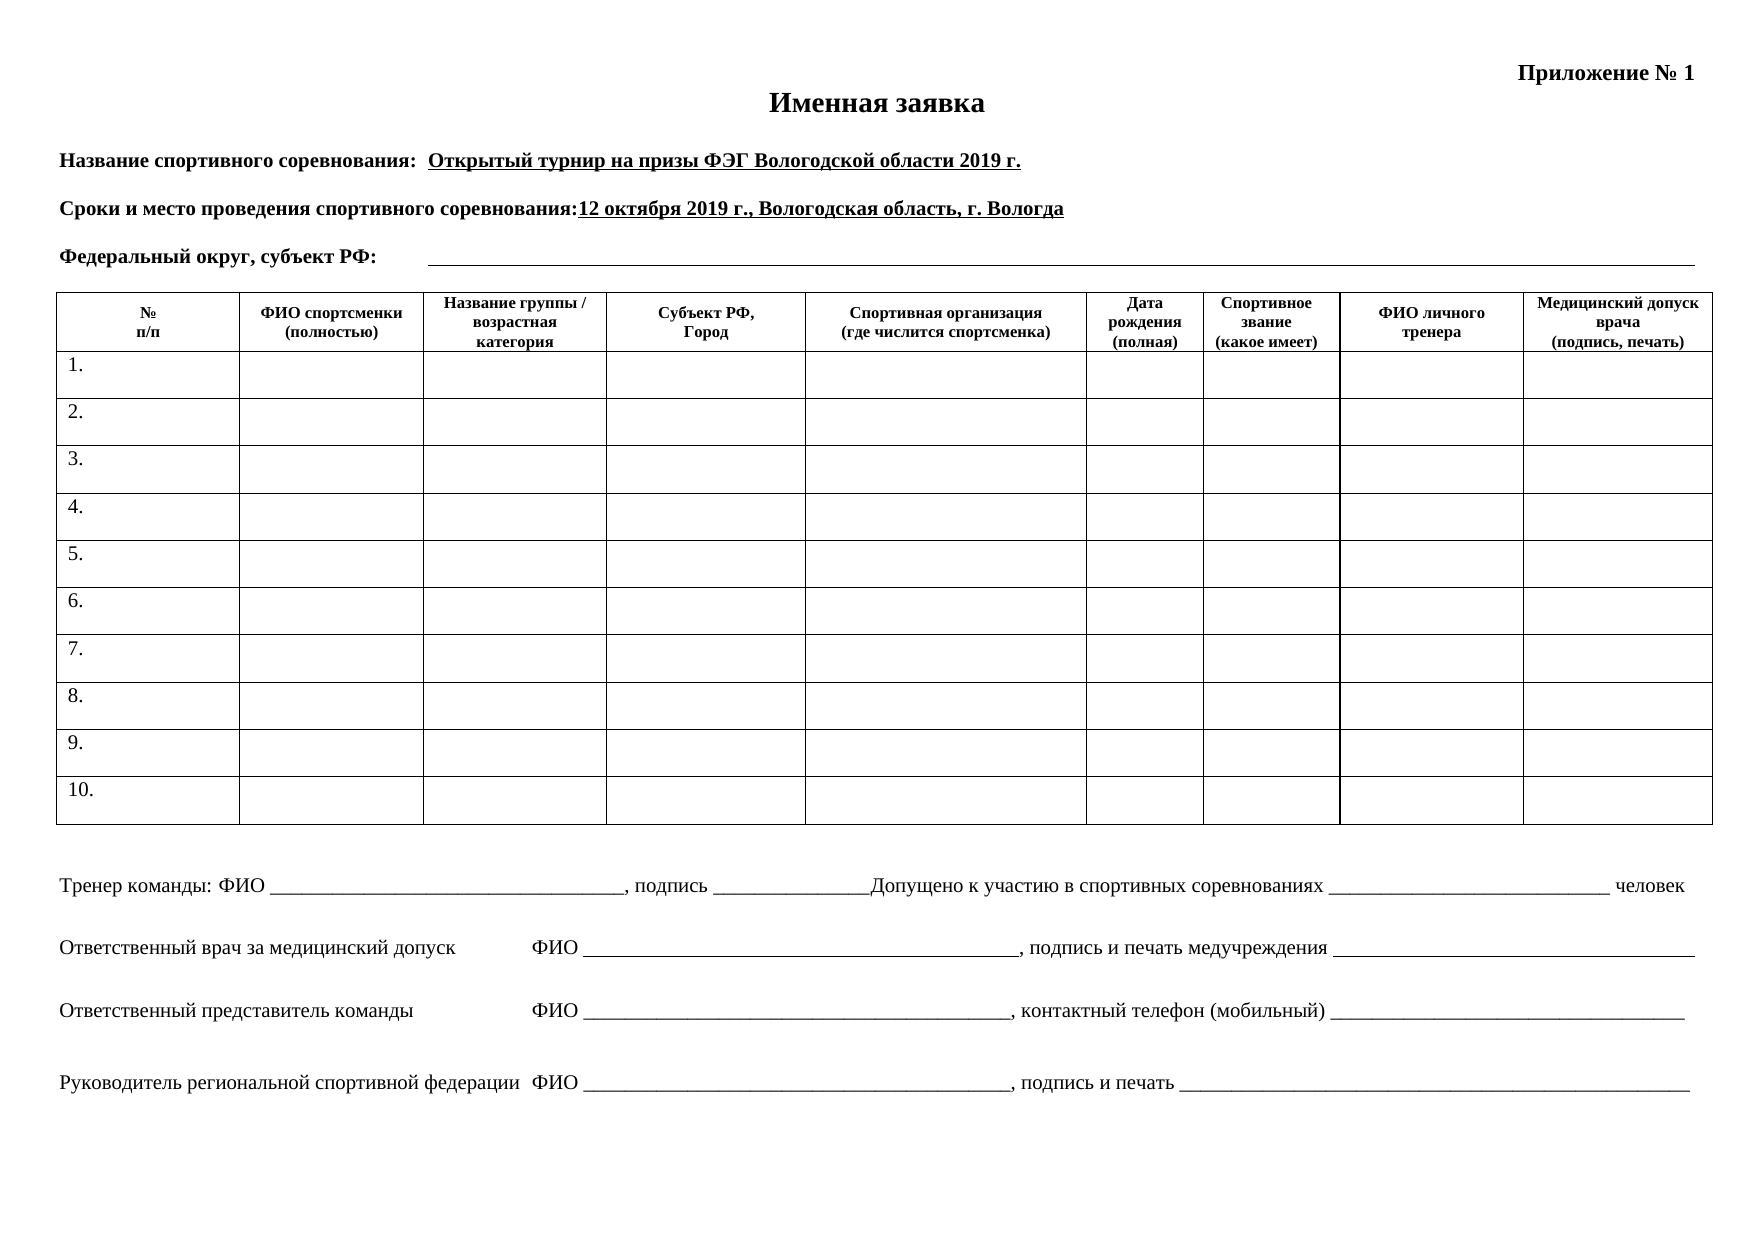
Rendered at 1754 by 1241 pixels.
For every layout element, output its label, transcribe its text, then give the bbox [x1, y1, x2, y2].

table_cell [607, 541, 805, 587]
table_cell [1341, 730, 1523, 776]
table_cell [1204, 777, 1339, 823]
table_cell [1524, 446, 1712, 492]
text Руководитель региональной спортивной федерации ФИО _________________________________________, подпись и печать _________________________________________________ [59, 1070, 1695, 1094]
table_cell [1087, 446, 1203, 492]
text Название спортивного соревнования: Открытый турнир на призы ФЭГ Вологодской области 2019 г. [59, 148, 1695, 172]
table_cell [240, 399, 423, 445]
table_cell [806, 683, 1086, 729]
table_cell [1087, 635, 1203, 682]
table_cell [806, 399, 1086, 445]
table_cell [1204, 446, 1339, 492]
table_header ФИО личного тренера [1341, 293, 1523, 351]
table_cell [424, 635, 606, 682]
table_cell [1524, 730, 1712, 776]
table_cell [1524, 683, 1712, 729]
table_cell [607, 777, 805, 823]
table_cell [424, 730, 606, 776]
table_cell [424, 446, 606, 492]
table_cell [607, 635, 805, 682]
table_cell [240, 588, 423, 634]
table_cell [1341, 541, 1523, 587]
table_cell [1524, 541, 1712, 587]
table_cell 9. [57, 730, 239, 776]
table_cell [240, 683, 423, 729]
table_cell [1524, 399, 1712, 445]
table_header Медицинский допуск врача (подпись, печать) [1524, 293, 1712, 351]
table_cell 7. [57, 635, 239, 682]
table_header ФИО спортсменки (полностью) [240, 293, 423, 351]
table_header Дата рождения (полная) [1087, 293, 1203, 351]
table_cell [1524, 588, 1712, 634]
text Именная заявка [59, 85, 1695, 119]
table_cell [806, 446, 1086, 492]
table_cell [240, 541, 423, 587]
table_cell [1524, 352, 1712, 398]
table_header Спортивная организация (где числится спортсменка) [806, 293, 1086, 351]
text Федеральный округ, субъект РФ: [59, 244, 1695, 268]
table_header Субъект РФ, Город [607, 293, 805, 351]
table_cell [1087, 683, 1203, 729]
table_cell [806, 541, 1086, 587]
table_cell [607, 683, 805, 729]
table_header Спортивное звание (какое имеет) [1204, 293, 1339, 351]
table_cell [424, 777, 606, 823]
table_cell [1341, 352, 1523, 398]
table_cell [806, 588, 1086, 634]
table_cell [1204, 541, 1339, 587]
table_cell [424, 588, 606, 634]
table_cell [1204, 635, 1339, 682]
table_cell 5. [57, 541, 239, 587]
table_cell [1524, 777, 1712, 823]
table_cell [1087, 730, 1203, 776]
table_cell [1341, 494, 1523, 540]
table_cell [607, 446, 805, 492]
table_cell 1. [57, 352, 239, 398]
table_cell [424, 399, 606, 445]
table_header № п/п [57, 293, 239, 351]
table_cell [607, 352, 805, 398]
text Приложение № 1 [59, 59, 1695, 85]
table_cell [240, 777, 423, 823]
table_cell [1341, 399, 1523, 445]
table_cell [1087, 777, 1203, 823]
table_cell [607, 588, 805, 634]
table_cell [1204, 730, 1339, 776]
table_cell 10. [57, 777, 239, 823]
table_cell [1204, 683, 1339, 729]
table_cell [1204, 399, 1339, 445]
table_cell [806, 777, 1086, 823]
table_cell [424, 541, 606, 587]
text Сроки и место проведения спортивного соревнования:12 октября 2019 г., Вологодская область, г. Вологда [59, 196, 1695, 220]
table_cell [1524, 635, 1712, 682]
table_cell 8. [57, 683, 239, 729]
table_cell 2. [57, 399, 239, 445]
table_cell [1204, 352, 1339, 398]
table_cell [240, 730, 423, 776]
table_cell [424, 683, 606, 729]
table_cell [1087, 399, 1203, 445]
table_cell [1341, 683, 1523, 729]
table_cell [240, 494, 423, 540]
table_cell [806, 635, 1086, 682]
table_cell [1341, 446, 1523, 492]
table_cell [1341, 777, 1523, 823]
table_cell [240, 635, 423, 682]
table_cell [1087, 494, 1203, 540]
table_cell 4. [57, 494, 239, 540]
table_cell [1204, 494, 1339, 540]
table_cell [240, 352, 423, 398]
table_cell [607, 494, 805, 540]
table_cell [1087, 541, 1203, 587]
table_cell [424, 352, 606, 398]
table_cell [1087, 352, 1203, 398]
table_cell [607, 399, 805, 445]
table_cell [424, 494, 606, 540]
table_cell [1524, 494, 1712, 540]
table_cell [607, 730, 805, 776]
text Ответственный представитель команды ФИО _________________________________________, контактный телефон (мобильный) __________________________________ [59, 997, 1695, 1022]
text Тренер команды: ФИО __________________________________, подпись _______________ Допущено к участию в спортивных соревнованиях ___________________________ человек [59, 873, 1695, 897]
table_cell [240, 446, 423, 492]
table_cell [1341, 588, 1523, 634]
table_cell [806, 494, 1086, 540]
table_header Название группы / возрастная категория [424, 293, 606, 351]
text Ответственный врач за медицинский допуск ФИО , подпись и печать медучреждения [59, 935, 1695, 959]
table_cell [806, 352, 1086, 398]
table_cell [1087, 588, 1203, 634]
table_cell [806, 730, 1086, 776]
table_cell 3. [57, 446, 239, 492]
table_cell [1341, 635, 1523, 682]
table_cell 6. [57, 588, 239, 634]
table_cell [1204, 588, 1339, 634]
